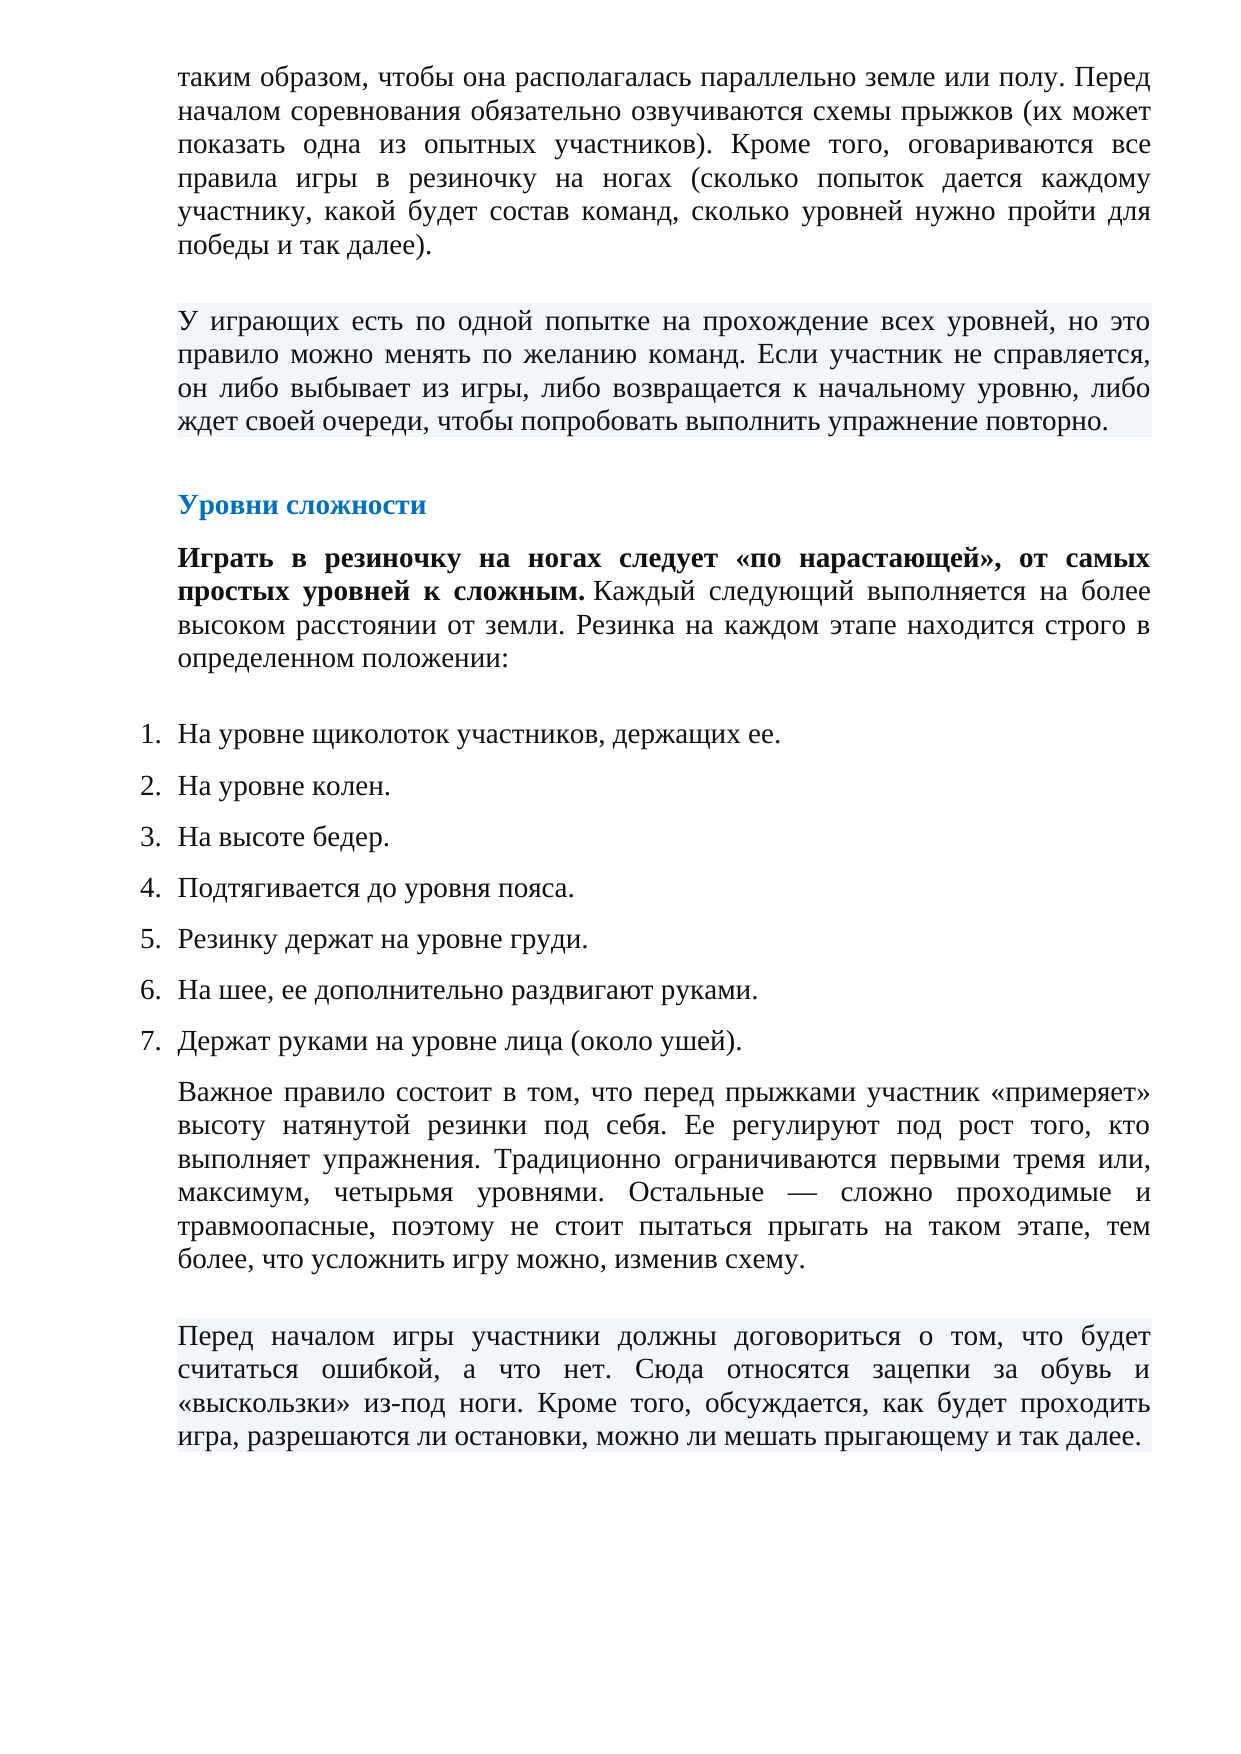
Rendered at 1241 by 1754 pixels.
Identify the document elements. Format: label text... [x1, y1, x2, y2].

text Уровни сложности [177, 487, 1152, 521]
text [177, 59, 1152, 260]
list На высоте бедер. [140, 819, 1152, 852]
list На уровне щиколоток участников, держащих ее. [140, 717, 1152, 750]
list На уровне колен. [140, 768, 1152, 801]
list Подтягивается до уровня пояса. [140, 870, 1152, 903]
text Играть в резиночку на ногах следует «по нарастающей», от самых простых уровней к сложным. Каждый следующий выполняется на более высоком расстоянии от земли. Резинка на каждом этапе находится строго в определенном положении: [177, 540, 1152, 674]
text У играющих есть по одной попытке на прохождение всех уровней, но это правило можно менять по желанию команд. Если участник не справляется, он либо выбывает из игры, либо возвращается к начальному уровню, либо ждет своей очереди, чтобы попробовать выполнить упражнение повторно. [177, 303, 1152, 437]
list Резинку держат на уровне груди. [140, 921, 1152, 954]
list Держат руками на уровне лица (около ушей). [140, 1023, 1152, 1056]
text Перед началом игры участники должны договориться о том, что будет считаться ошибкой, а что нет. Сюда относятся зацепки за обувь и «выскользки» из-под ноги. Кроме того, обсуждается, как будет проходить игра, разрешаются ли остановки, можно ли мешать прыгающему и так далее. [177, 1318, 1152, 1452]
text Важное правило состоит в том, что перед прыжками участник «примеряет» высоту натянутой резинки под себя. Ее регулируют под рост того, кто выполняет упражнения. Традиционно ограничиваются первыми тремя или, максимум, четырьмя уровнями. Остальные — сложно проходимые и травмоопасные, поэтому не стоит пытаться прыгать на таком этапе, тем более, что усложнить игру можно, изменив схему. [177, 1074, 1152, 1275]
list На шее, ее дополнительно раздвигают руками. [140, 972, 1152, 1005]
